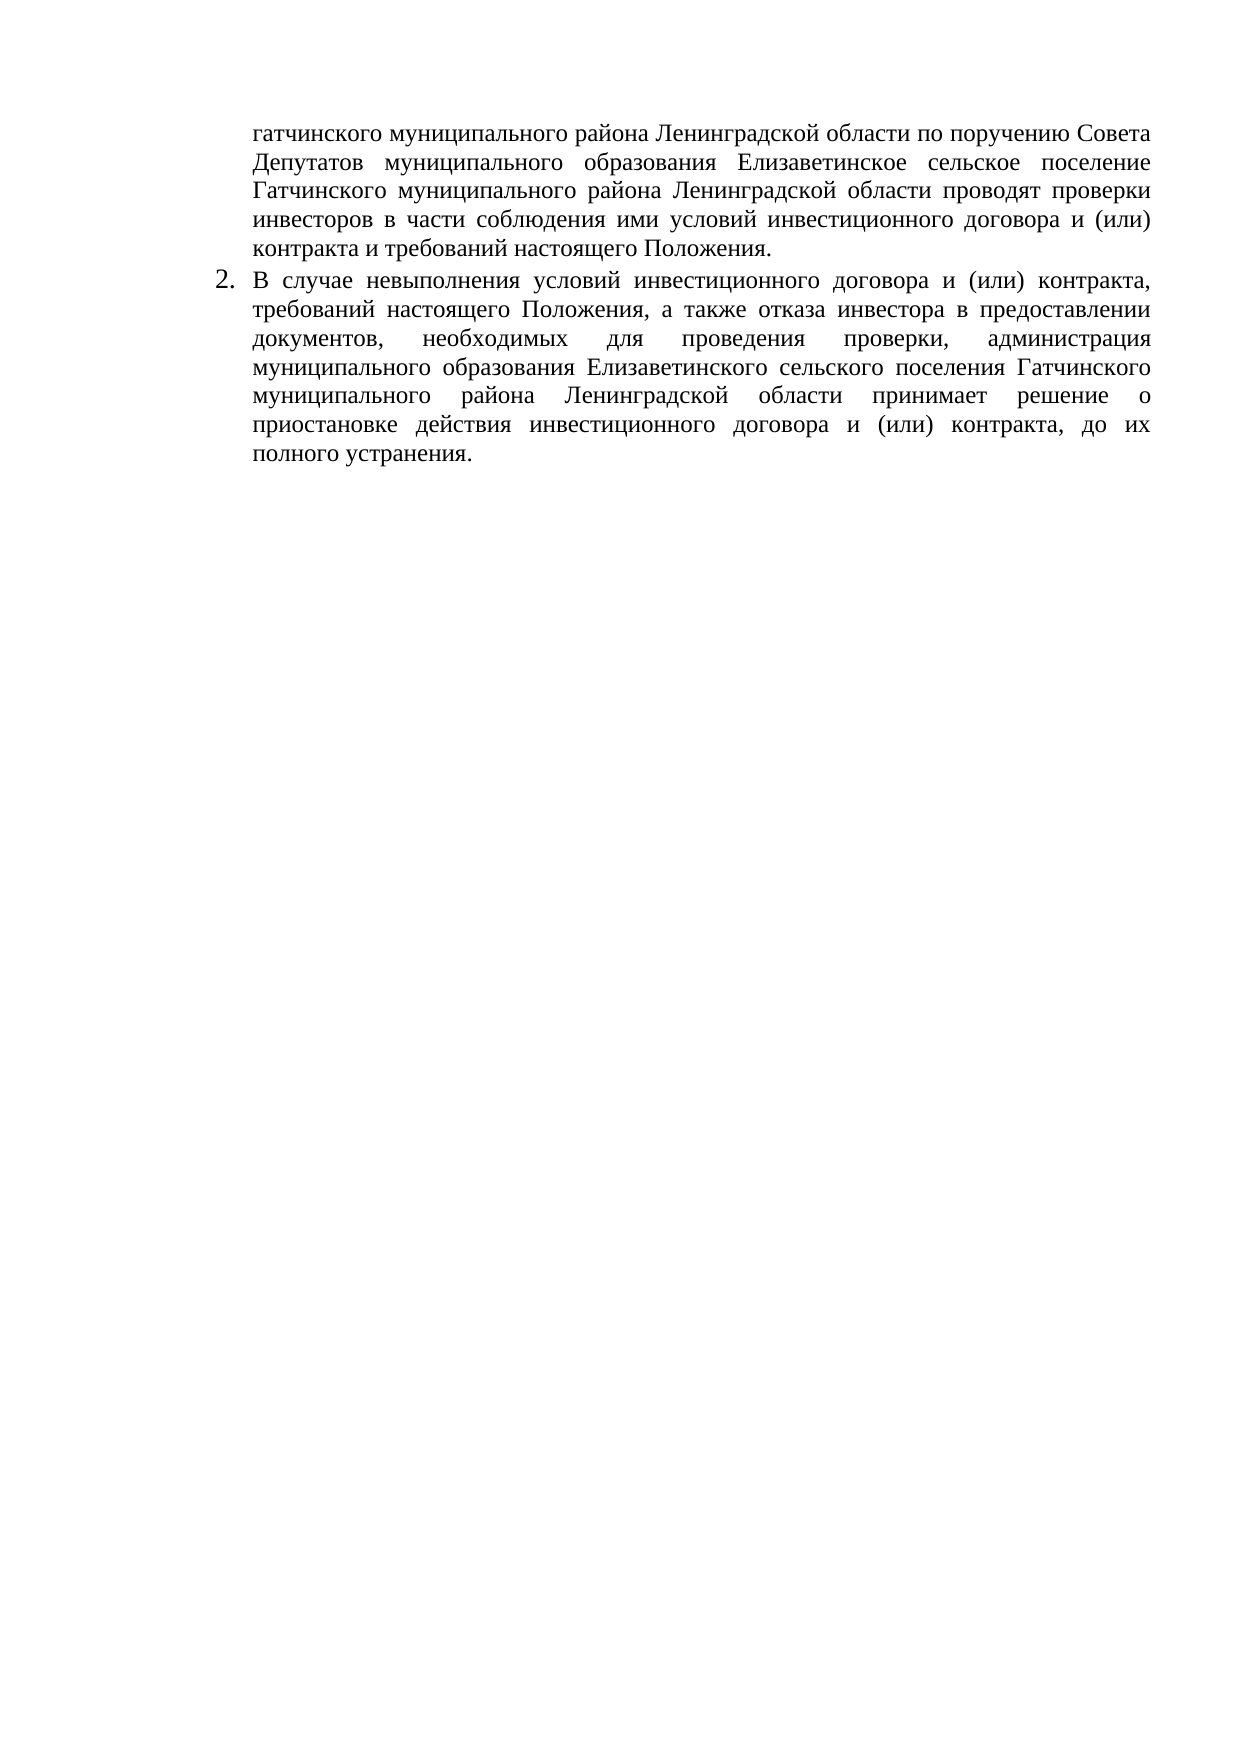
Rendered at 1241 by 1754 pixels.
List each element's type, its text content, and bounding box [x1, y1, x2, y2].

list В случае невыполнения условий инвестиционного договора и (или) контракта, требований настоящего Положения, а также отказа инвестора в предоставлении документов, необходимых для проведения проверки, администрация муниципального образования Елизаветинского сельского поселения Гатчинского муниципального района Ленинградской области принимает решение о приостановке действия инвестиционного договора и (или) контракта, до их полного устранения. [215, 262, 1152, 467]
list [215, 118, 1152, 262]
